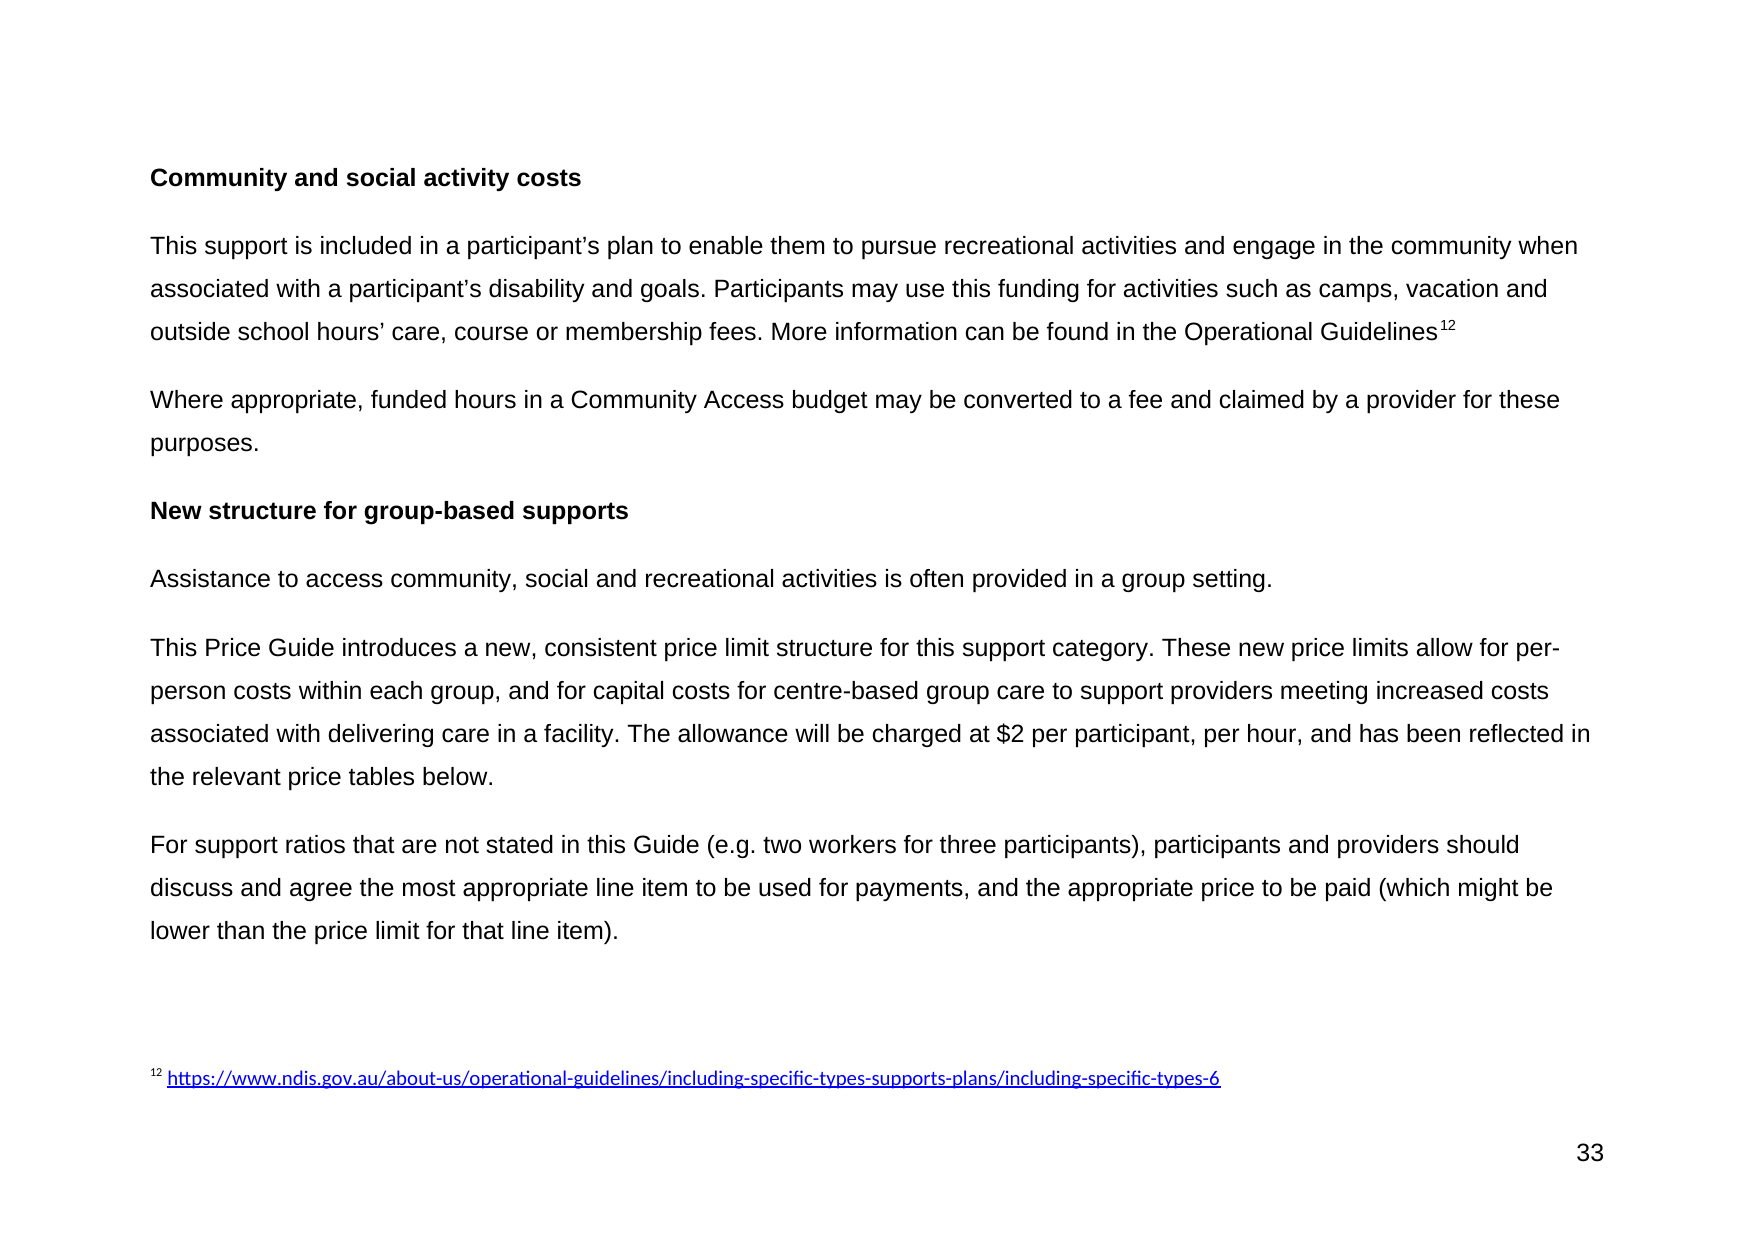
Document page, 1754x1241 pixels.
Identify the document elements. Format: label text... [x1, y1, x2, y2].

subtitle Community and social activity costs [150, 162, 1604, 191]
text This support is included in a participant’s plan to enable them to pursue recreational activities and engage in the community when associated with a participant’s disability and goals. Participants may use this funding for activities such as camps, vacation and outside school hours’ care, course or membership fees. More information can be found in the Operational Guidelines [150, 231, 1604, 346]
text For support ratios that are not stated in this Guide (e.g. two workers for three participants), participants and providers should discuss and agree the most appropriate line item to be used for payments, and the appropriate price to be paid (which might be lower than the price limit for that line item). [150, 830, 1604, 945]
subtitle New structure for group-based supports [150, 496, 1604, 525]
text Assistance to access community, social and recreational activities is often provided in a group setting. [150, 564, 1604, 593]
text This Price Guide introduces a new, consistent price limit structure for this support category. These new price limits allow for per-person costs within each group, and for capital costs for centre-based group care to support providers meeting increased costs associated with delivering care in a facility. The allowance will be charged at $2 per participant, per hour, and has been reflected in the relevant price tables below. [150, 632, 1604, 791]
text Where appropriate, funded hours in a Community Access budget may be converted to a fee and claimed by a provider for these purposes. [150, 385, 1604, 457]
